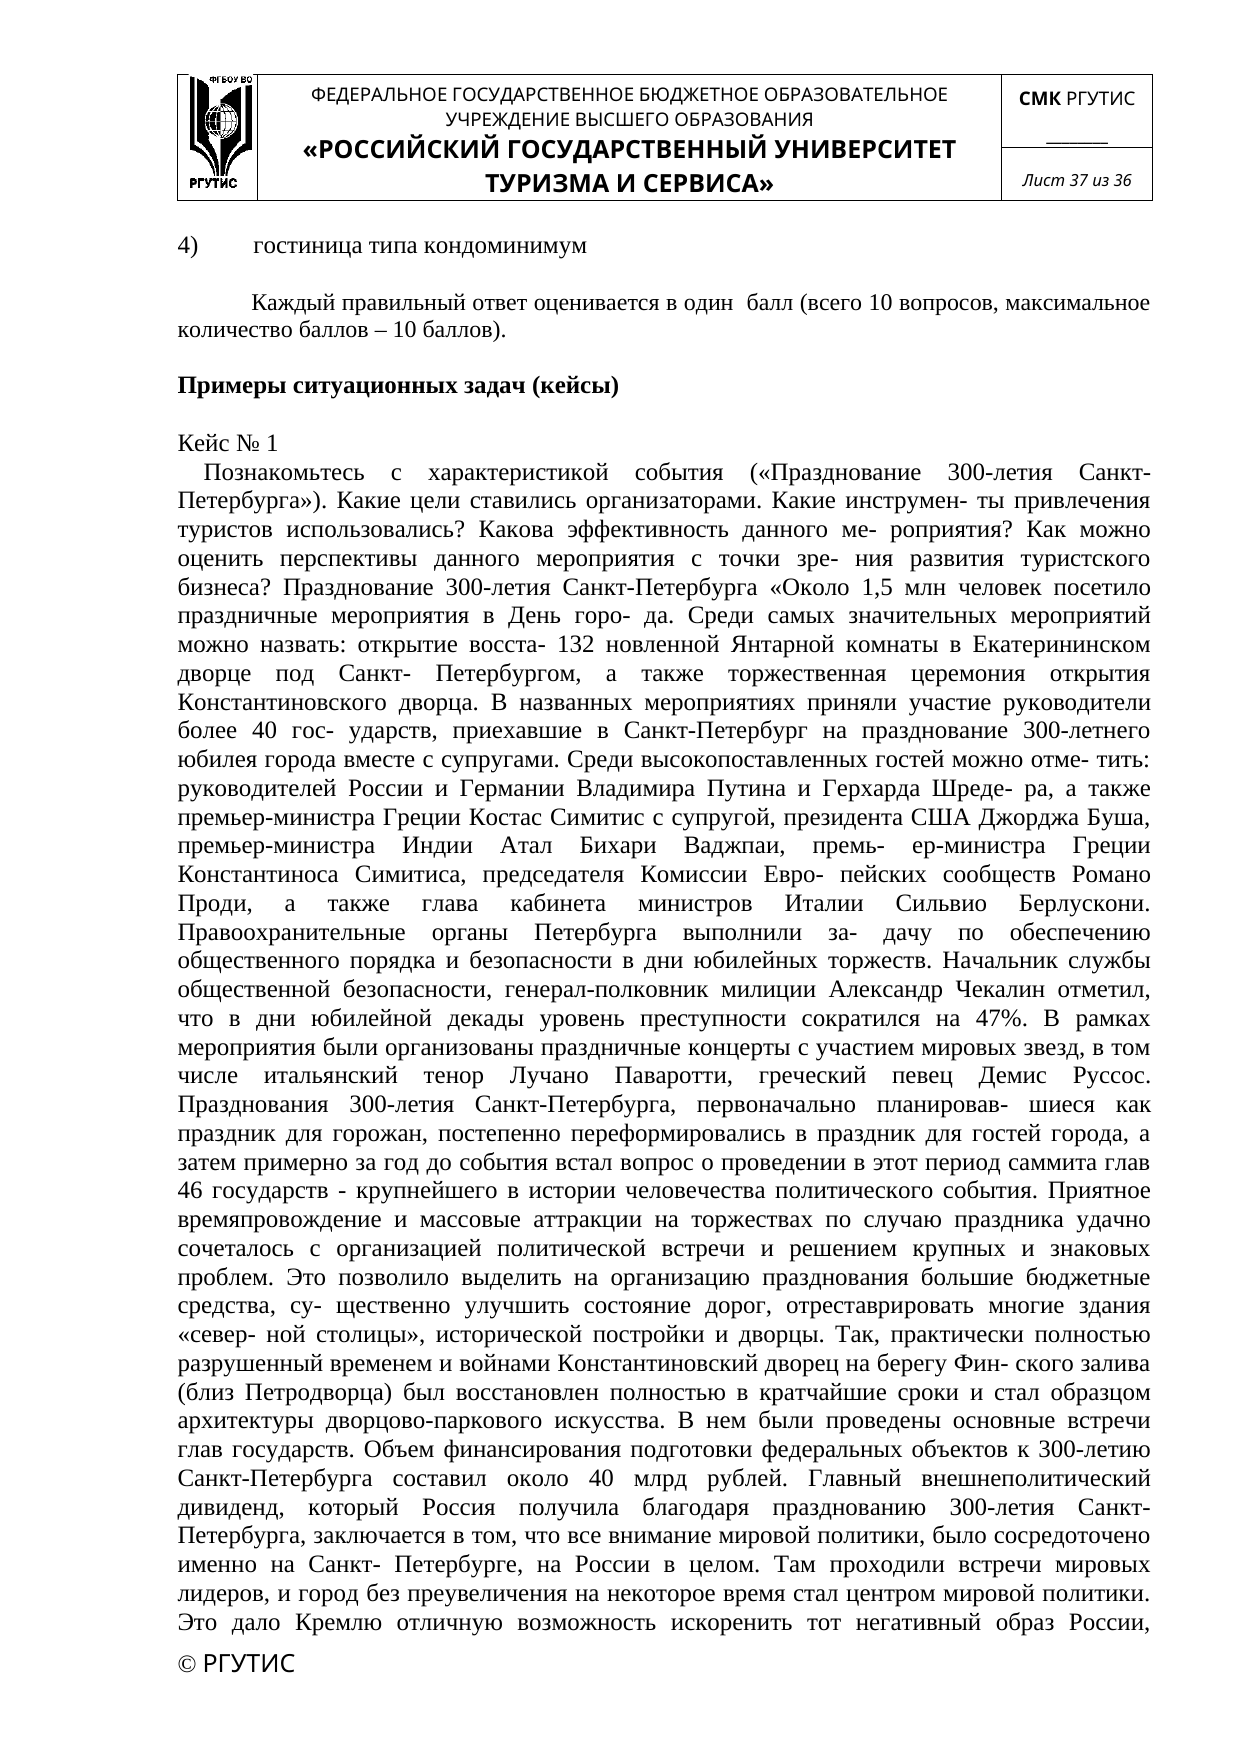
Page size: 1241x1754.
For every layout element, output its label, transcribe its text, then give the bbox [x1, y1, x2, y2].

list гостиница типа кондоминимум [177, 230, 1152, 259]
text Каждый правильный ответ оценивается в один балл (всего 10 вопросов, максимальное количество баллов – 10 баллов). [177, 287, 1152, 343]
text Кейс № 1 [177, 428, 1152, 457]
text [177, 457, 1152, 1635]
text Примеры ситуационных задач (кейсы) [177, 370, 1152, 399]
